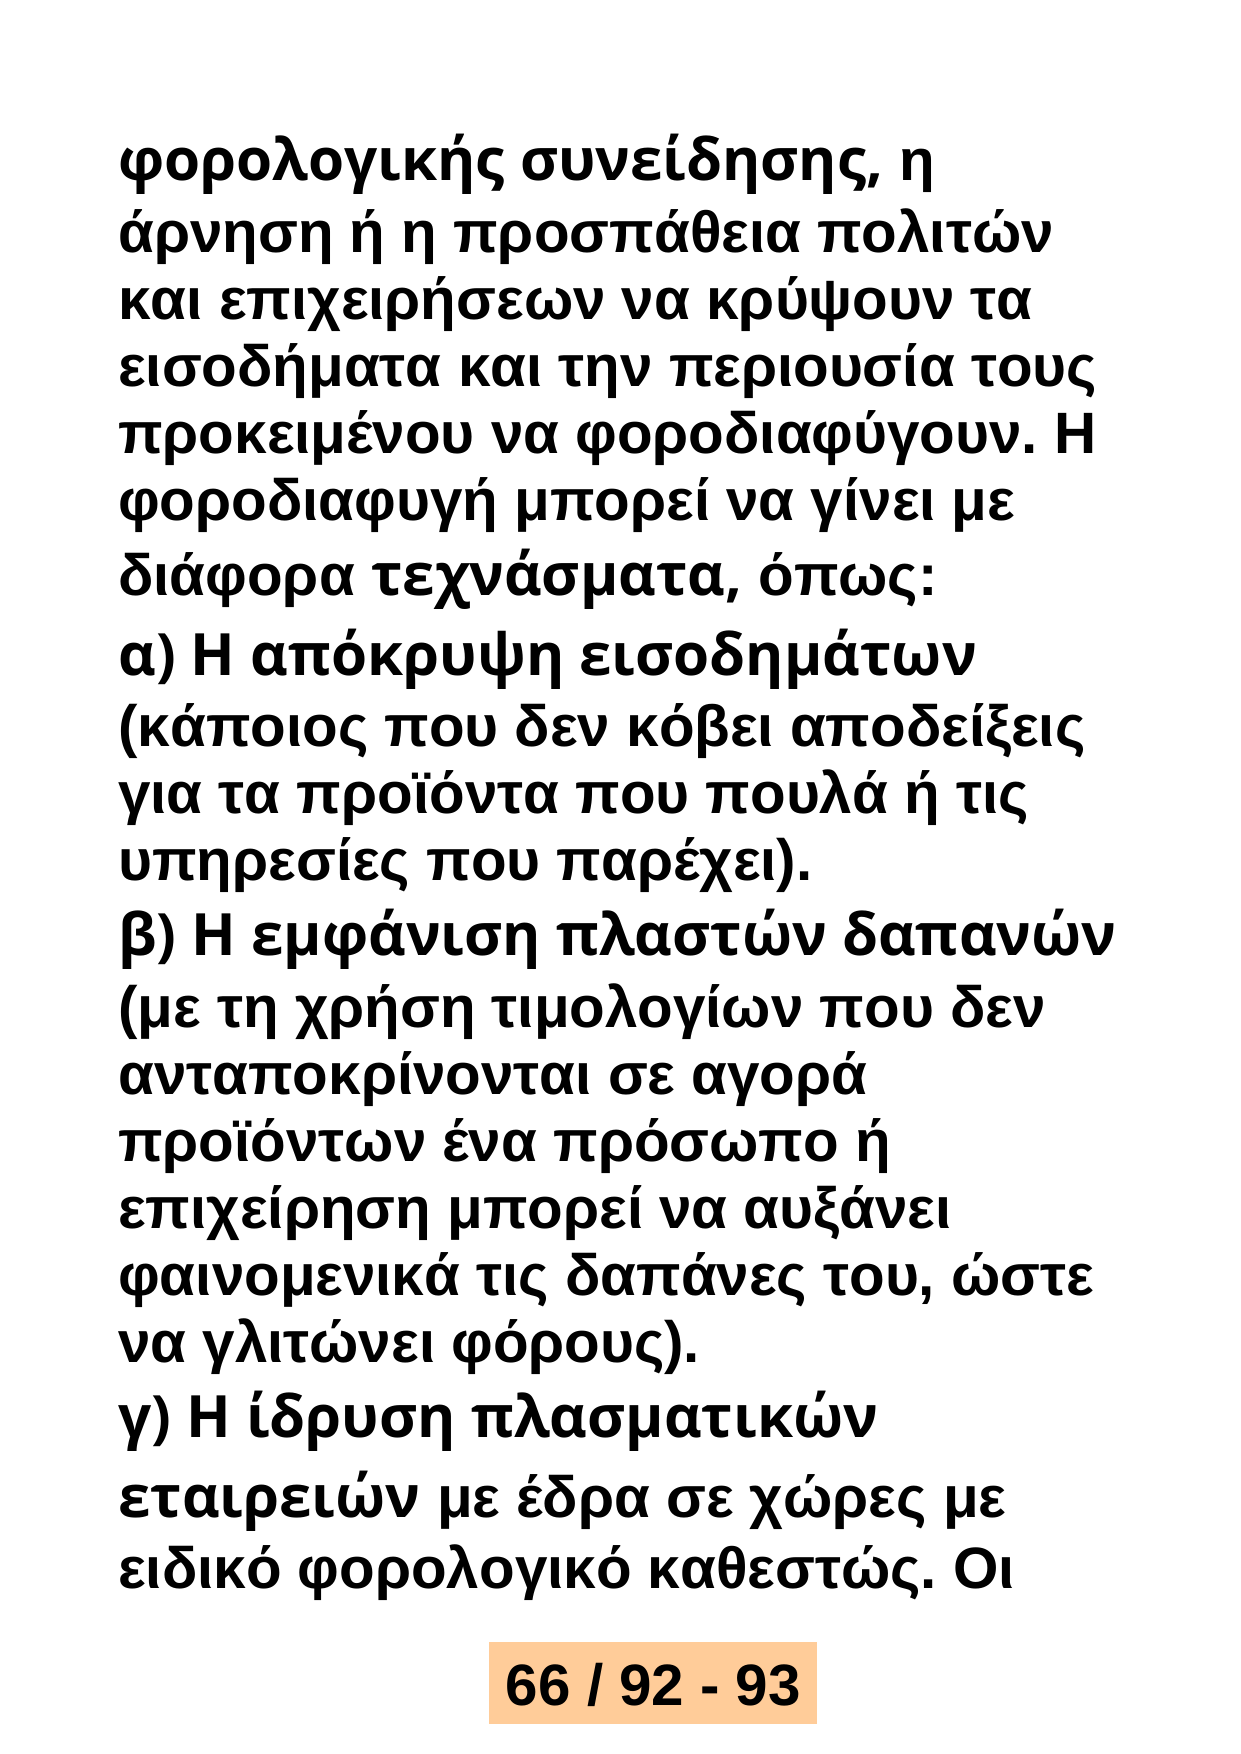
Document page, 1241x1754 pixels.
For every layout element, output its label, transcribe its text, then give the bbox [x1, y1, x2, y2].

text α) Η απόκρυψη εισοδημάτων (κάποιος που δεν κόβει αποδείξεις για τα προϊόντα που πουλά ή τις υπηρεσίες που παρέχει). [118, 612, 1122, 893]
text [118, 1375, 1122, 1601]
text β) Η εμφάνιση πλαστών δαπανών (με τη χρήση τιμολογίων που δεν ανταποκρίνονται σε αγορά προϊόντων ένα πρόσωπο ή επιχείρηση μπορεί να αυξάνει φαινομενικά τις δαπάνες του, ώστε να γλιτώνει φόρους). [118, 893, 1122, 1375]
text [118, 118, 1122, 612]
